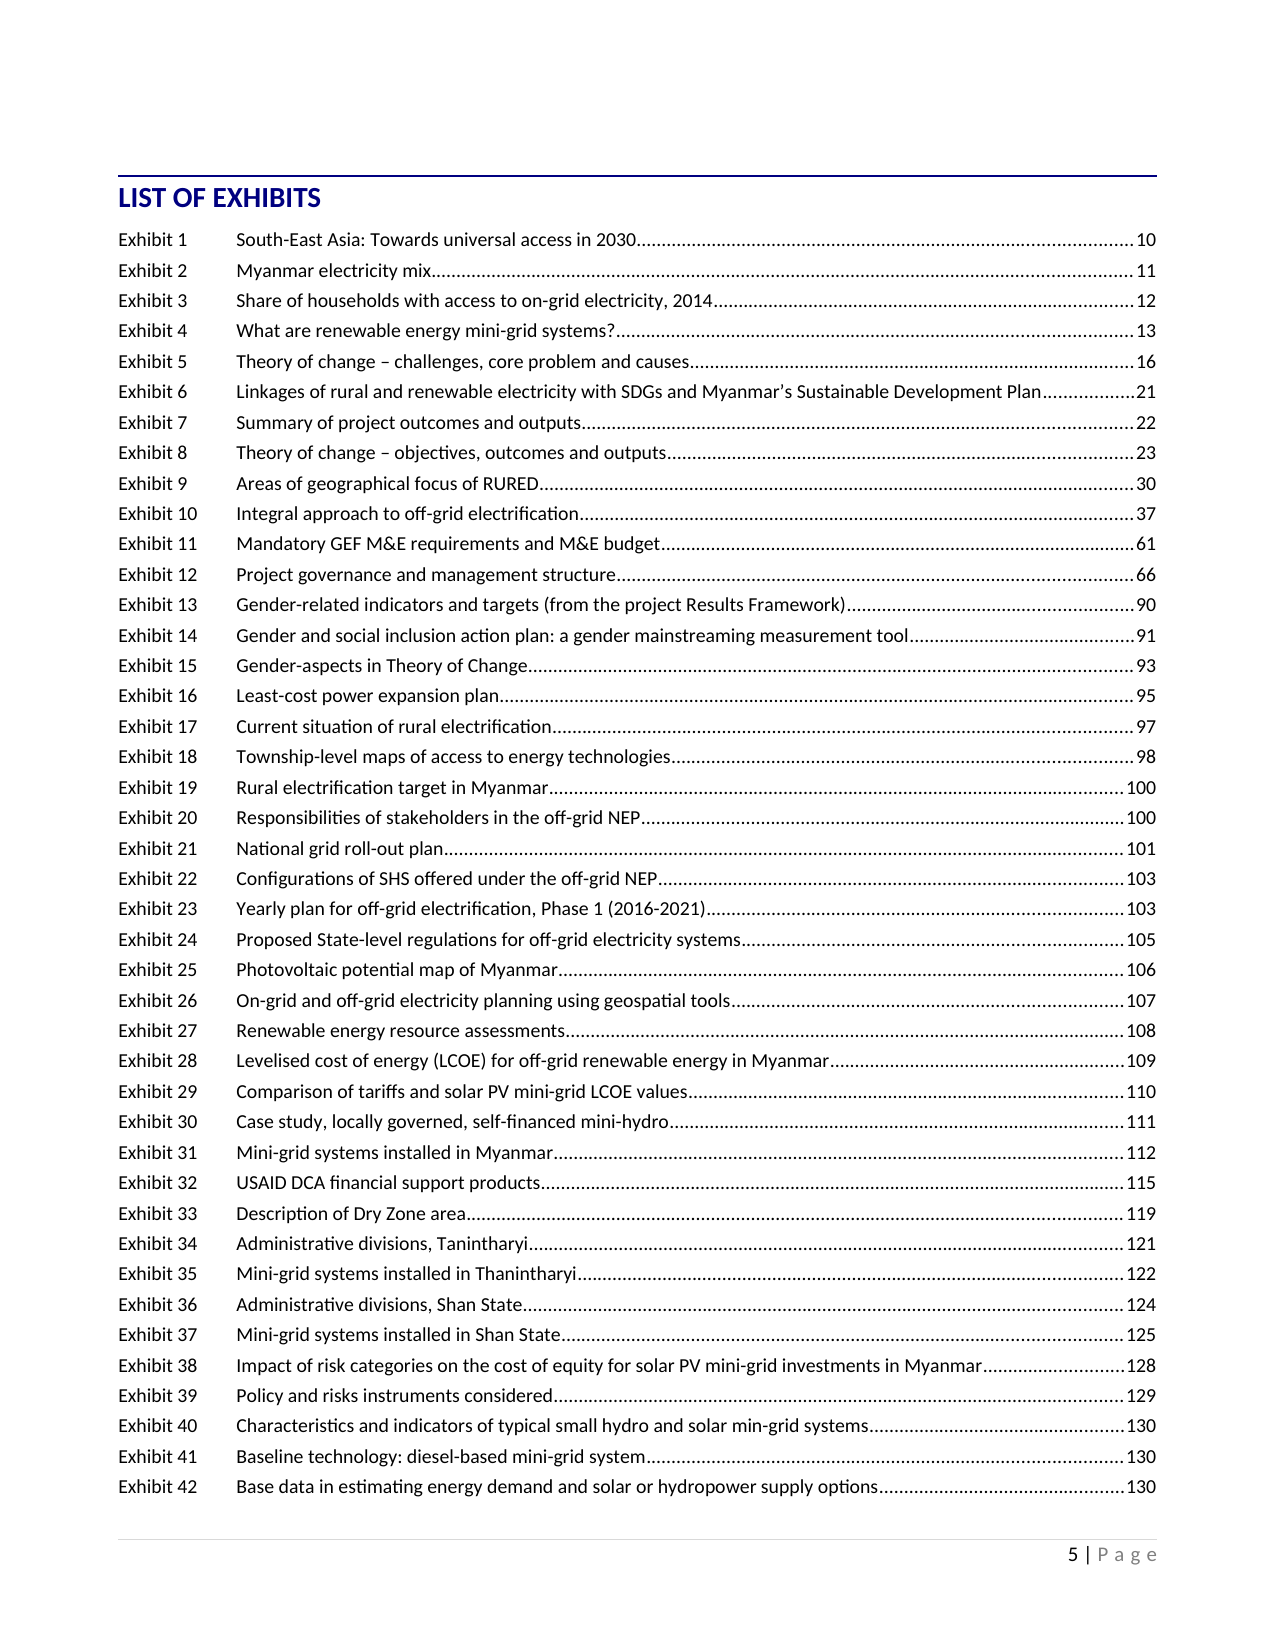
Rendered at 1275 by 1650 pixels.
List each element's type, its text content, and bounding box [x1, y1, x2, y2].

text Exhibit 36 Administrative divisions, Shan State 124 [118, 1292, 1157, 1316]
text Exhibit 17 Current situation of rural electrification 97 [118, 714, 1157, 738]
text Exhibit 19 Rural electrification target in Myanmar 100 [118, 775, 1157, 799]
text Exhibit 7 Summary of project outcomes and outputs 22 [118, 410, 1157, 434]
text Exhibit 37 Mini-grid systems installed in Shan State 125 [118, 1322, 1157, 1346]
text Exhibit 10 Integral approach to off-grid electrification 37 [118, 501, 1157, 525]
text Exhibit 30 Case study, locally governed, self-financed mini-hydro 111 [118, 1109, 1157, 1133]
text Exhibit 22 Configurations of SHS offered under the off-grid NEP 103 [118, 866, 1157, 890]
text Exhibit 3 Share of households with access to on-grid electricity, 2014 12 [118, 288, 1157, 312]
text Exhibit 32 USAID DCA financial support products 115 [118, 1170, 1157, 1194]
text Exhibit 13 Gender-related indicators and targets (from the project Results Framework) 90 [118, 592, 1157, 616]
text Exhibit 28 Levelised cost of energy (LCOE) for off-grid renewable energy in Myanmar 109 [118, 1048, 1157, 1073]
subtitle List of exhibits [118, 177, 1157, 215]
text Exhibit 26 On-grid and off-grid electricity planning using geospatial tools 107 [118, 988, 1157, 1012]
text Exhibit 29 Comparison of tariffs and solar PV mini-grid LCOE values 110 [118, 1079, 1157, 1103]
text Exhibit 6 Linkages of rural and renewable electricity with SDGs and Myanmar’s Sustainable Development Plan 21 [118, 379, 1157, 403]
text Exhibit 38 Impact of risk categories on the cost of equity for solar PV mini-grid investments in Myanmar 128 [118, 1353, 1157, 1377]
text Exhibit 35 Mini-grid systems installed in Thanintharyi 122 [118, 1261, 1157, 1286]
text Exhibit 14 Gender and social inclusion action plan: a gender mainstreaming measurement tool 91 [118, 623, 1157, 647]
text Exhibit 34 Administrative divisions, Tanintharyi 121 [118, 1231, 1157, 1255]
text Exhibit 27 Renewable energy resource assessments 108 [118, 1018, 1157, 1042]
text Exhibit 15 Gender-aspects in Theory of Change 93 [118, 653, 1157, 677]
text Exhibit 20 Responsibilities of stakeholders in the off-grid NEP 100 [118, 805, 1157, 829]
text Exhibit 21 National grid roll-out plan 101 [118, 836, 1157, 860]
text Exhibit 2 Myanmar electricity mix 11 [118, 258, 1157, 282]
text Exhibit 41 Baseline technology: diesel-based mini-grid system 130 [118, 1444, 1157, 1468]
text Exhibit 12 Project governance and management structure 66 [118, 562, 1157, 586]
text Exhibit 39 Policy and risks instruments considered 129 [118, 1383, 1157, 1407]
text Exhibit 16 Least-cost power expansion plan 95 [118, 683, 1157, 708]
text Exhibit 24 Proposed State-level regulations for off-grid electricity systems 105 [118, 927, 1157, 951]
text Exhibit 11 Mandatory GEF M&E requirements and M&E budget 61 [118, 531, 1157, 556]
text Exhibit 25 Photovoltaic potential map of Myanmar 106 [118, 957, 1157, 981]
text Exhibit 23 Yearly plan for off-grid electrification, Phase 1 (2016-2021) 103 [118, 896, 1157, 921]
text Exhibit 4 What are renewable energy mini-grid systems? 13 [118, 318, 1157, 343]
text Exhibit 5 Theory of change – challenges, core problem and causes 16 [118, 349, 1157, 373]
text Exhibit 40 Characteristics and indicators of typical small hydro and solar min-grid systems 130 [118, 1413, 1157, 1438]
text Exhibit 33 Description of Dry Zone area 119 [118, 1201, 1157, 1225]
text Exhibit 18 Township-level maps of access to energy technologies 98 [118, 744, 1157, 768]
text Exhibit 42 Base data in estimating energy demand and solar or hydropower supply options 130 [118, 1474, 1157, 1498]
text Exhibit 9 Areas of geographical focus of RURED 30 [118, 471, 1157, 495]
text Exhibit 8 Theory of change – objectives, outcomes and outputs 23 [118, 440, 1157, 464]
text Exhibit 1 South-East Asia: Towards universal access in 2030 10 [118, 227, 1157, 251]
text Exhibit 31 Mini-grid systems installed in Myanmar 112 [118, 1140, 1157, 1164]
